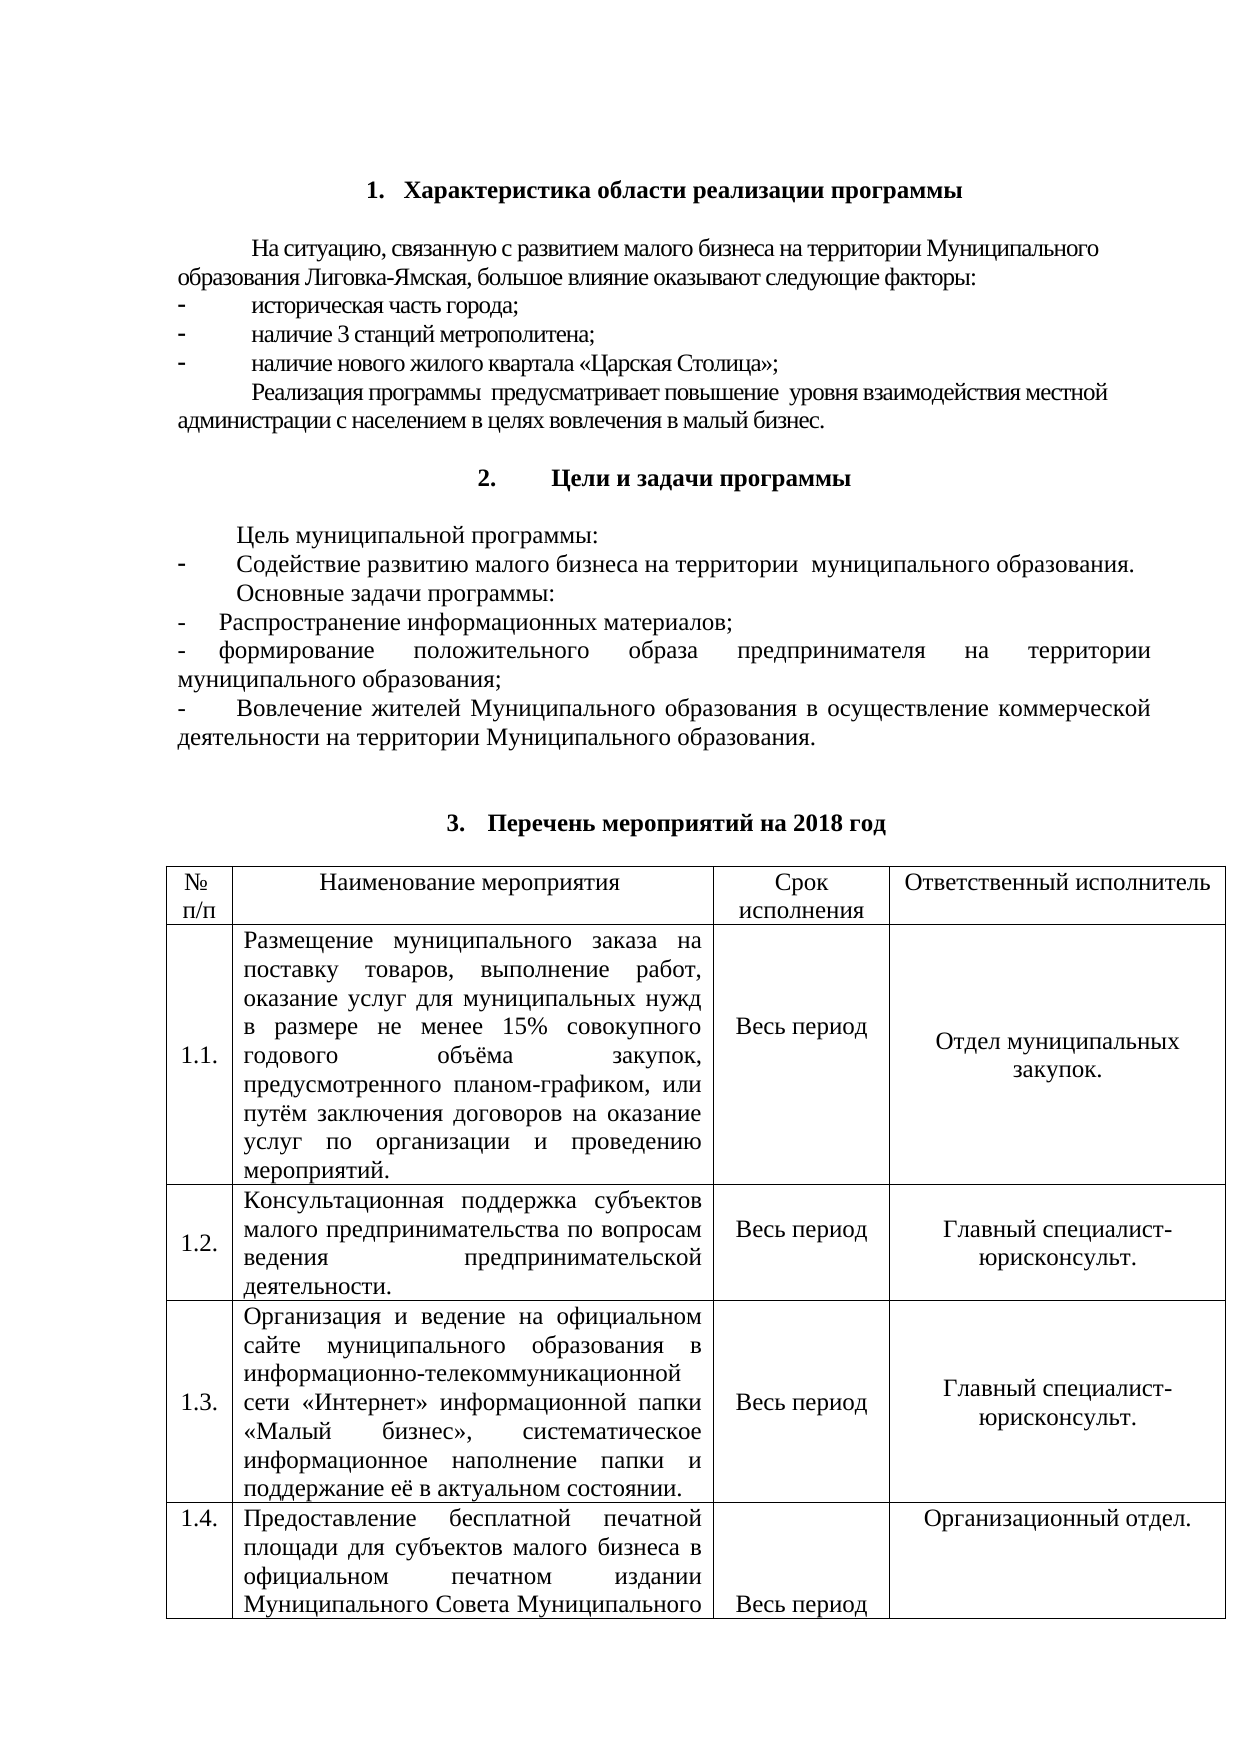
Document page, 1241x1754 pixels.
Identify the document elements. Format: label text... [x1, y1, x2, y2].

table_cell Весь период [714, 1503, 889, 1618]
list наличие 3 станций метрополитена; [177, 319, 1152, 348]
list Характеристика области реализации программы [177, 176, 1152, 204]
table_header Срок исполнения [714, 867, 889, 924]
text 3. Перечень мероприятий на 2018 год [181, 808, 1152, 837]
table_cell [890, 1503, 1225, 1618]
text Основные задачи программы: [177, 578, 1152, 607]
table_cell Размещение муниципального заказа на поставку товаров, выполнение работ, оказание услуг для муниципальных нужд в размере не менее 15% совокупного годового объёма закупок, предусмотренного планом-графиком, или путём заключения договоров на оказание услуг по организации и проведению мероприятий. [233, 925, 713, 1184]
table_header Наименование мероприятия [233, 867, 713, 924]
table_cell Весь период [714, 925, 889, 1184]
list Содействие развитию малого бизнеса на территории муниципального образования. [177, 549, 1152, 578]
table_cell 1.1. [167, 925, 232, 1184]
text - Распространение информационных материалов; [177, 607, 1152, 636]
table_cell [233, 1503, 713, 1618]
text - Вовлечение жителей Муниципального образования в осуществление коммерческой деятельности на территории Муниципального образования. [177, 693, 1152, 751]
text Реализация программы предусматривает повышение уровня взаимодействия местной администрации с населением в целях вовлечения в малый бизнес. [177, 377, 1152, 434]
text Цель муниципальной программы: [177, 521, 1152, 549]
table_cell Весь период [714, 1301, 889, 1502]
table_cell 1.3. [167, 1301, 232, 1502]
table_header № п/п [167, 867, 232, 924]
text - формирование положительного образа предпринимателя на территории муниципального образования; [177, 636, 1152, 693]
table_cell 1.4. [167, 1503, 232, 1618]
list Цели и задачи программы [177, 463, 1152, 492]
table_cell 1.2. [167, 1185, 232, 1300]
table_header Ответственный исполнитель [890, 867, 1225, 924]
table_cell Консультационная поддержка субъектов малого предпринимательства по вопросам ведения предпринимательской деятельности. [233, 1185, 713, 1300]
table_cell Отдел муниципальных закупок. [890, 925, 1225, 1184]
text На ситуацию, связанную с развитием малого бизнеса на территории Муниципального образования Лиговка-Ямская, большое влияние оказывают следующие факторы: [177, 233, 1152, 291]
table_cell Главный специалист-юрисконсульт. [890, 1185, 1225, 1300]
table_cell Главный специалист-юрисконсульт. [890, 1301, 1225, 1502]
table_cell Весь период [714, 1185, 889, 1300]
list наличие нового жилого квартала «Царская Столица»; [177, 348, 1152, 377]
table_cell Организация и ведение на официальном сайте муниципального образования в информационно-телекоммуникационной сети «Интернет» информационной папки «Малый бизнес», систематическое информационное наполнение папки и поддержание её в актуальном состоянии. [233, 1301, 713, 1502]
list историческая часть города; [177, 291, 1152, 319]
